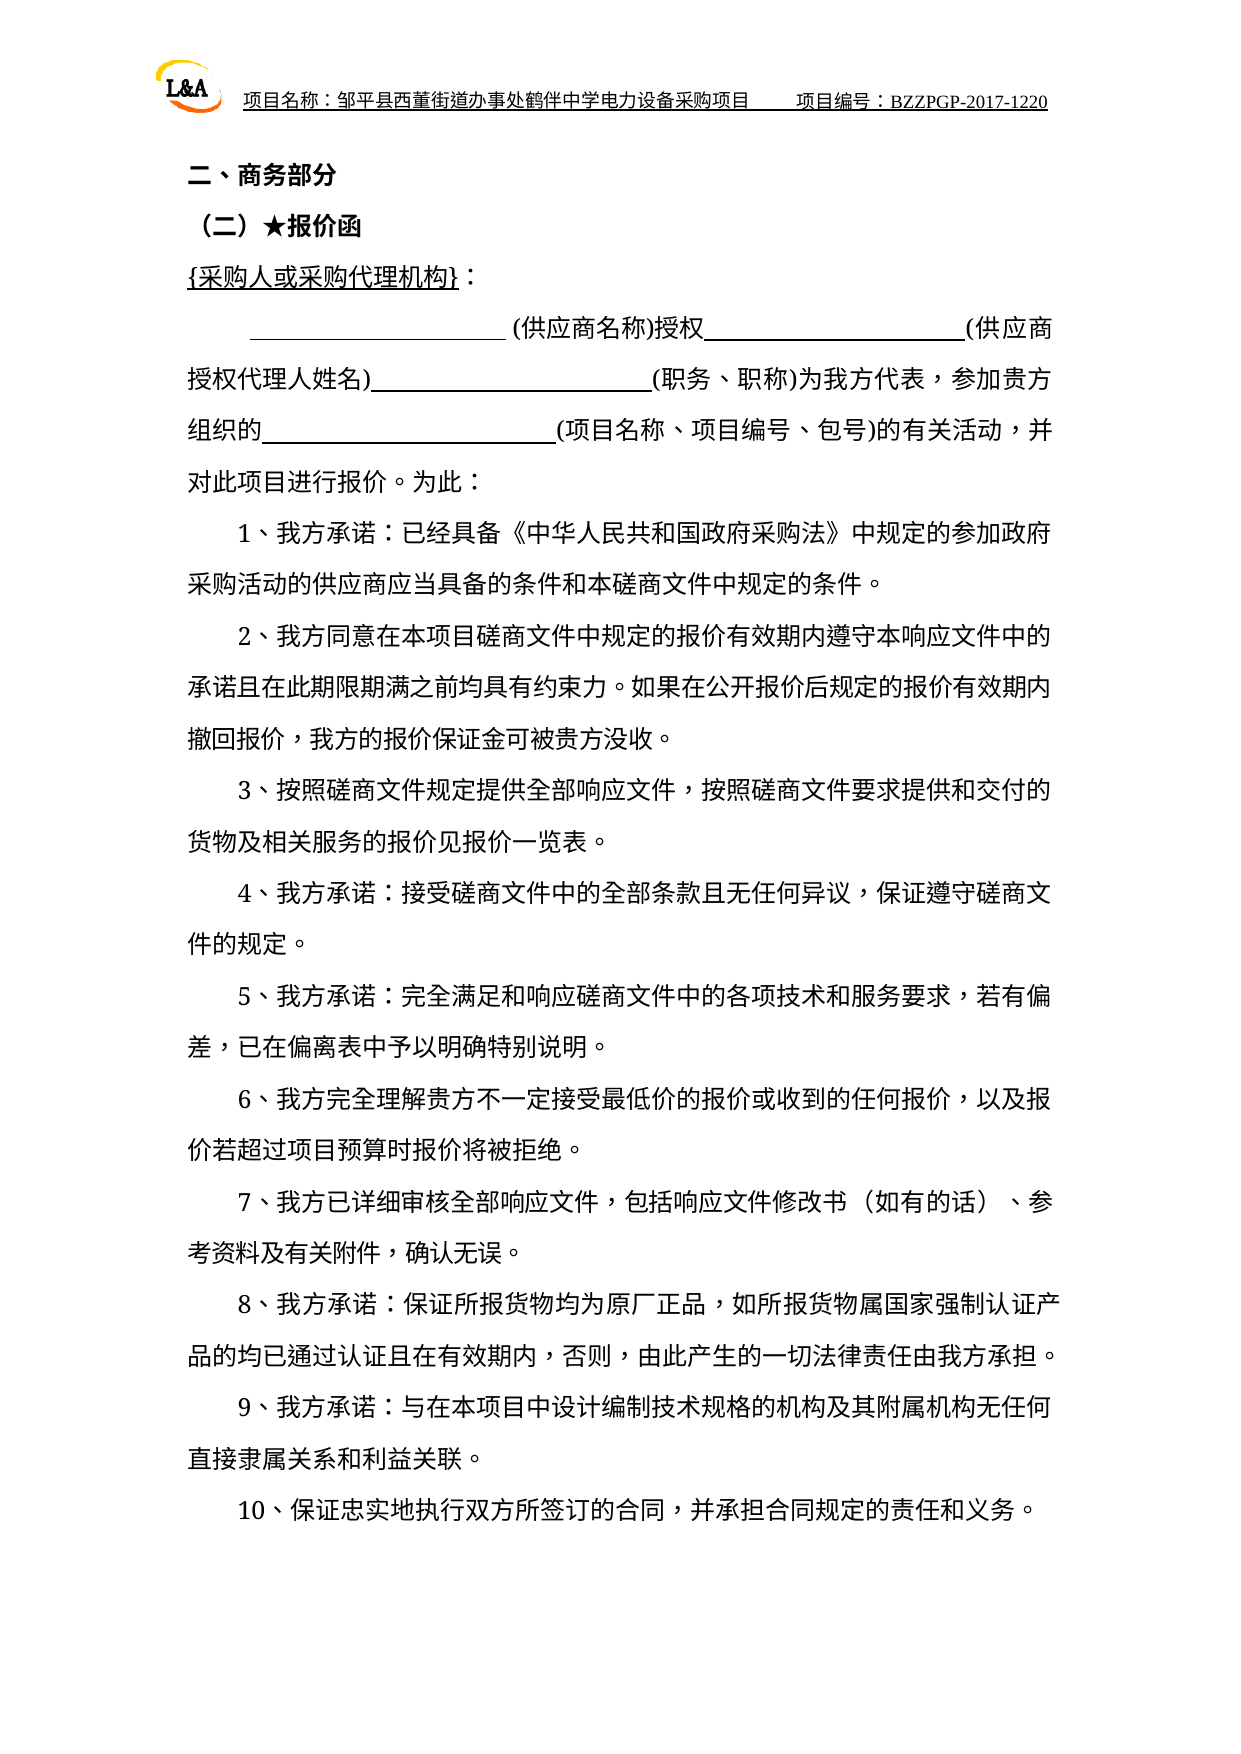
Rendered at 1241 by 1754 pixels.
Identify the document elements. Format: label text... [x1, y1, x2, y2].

subtitle 二、商务部分 [187, 158, 1201, 192]
text 9、我方承诺：与在本项目中设计编制技术规格的机构及其附属机构无任何直接隶属关系和利益关联。 [187, 1390, 1053, 1475]
picture [155, 60, 222, 113]
text 6、我方完全理解贵方不一定接受最低价的报价或收到的任何报价，以及报价若超过项目预算时报价将被拒绝。 [187, 1081, 1053, 1167]
text {采购人或采购代理机构}： [187, 259, 1201, 293]
text 10、保证忠实地执行双方所签订的合同，并承担合同规定的责任和义务。 [237, 1493, 1201, 1527]
text 5、我方承诺：完全满足和响应磋商文件中的各项技术和服务要求，若有偏差，已在偏离表中予以明确特别说明。 [187, 978, 1053, 1064]
text 8、我方承诺：保证所报货物均为原厂正品，如所报货物属国家强制认证产品的均已通过认证且在有效期内，否则，由此产生的一切法律责任由我方承担。 [187, 1287, 1062, 1372]
subtitle （二）★报价函 [187, 209, 1201, 243]
text 7、我方已详细审核全部响应文件，包括响应文件修改书（如有的话）、参考资料及有关附件，确认无误。 [187, 1184, 1053, 1270]
text 4、我方承诺：接受磋商文件中的全部条款且无任何异议，保证遵守磋商文件的规定。 [187, 876, 1053, 961]
text 3、按照磋商文件规定提供全部响应文件，按照磋商文件要求提供和交付的货物及相关服务的报价见报价一览表。 [187, 773, 1053, 858]
text 2、我方同意在本项目磋商文件中规定的报价有效期内遵守本响应文件中的承诺且在此期限期满之前均具有约束力。如果在公开报价后规定的报价有效期内撤回报价，我方的报价保证金可被贵方没收。 [187, 619, 1053, 755]
text (供应商名称)授权 (供应商授权代理人姓名) (职务、职称)为我方代表，参加贵方组织的 (项目名称、项目编号、包号)的有关活动，并对此项目进行报价。为此： [187, 310, 1053, 498]
text 1、我方承诺：已经具备《中华人民共和国政府采购法》中规定的参加政府采购活动的供应商应当具备的条件和本磋商文件中规定的条件。 [187, 516, 1053, 601]
